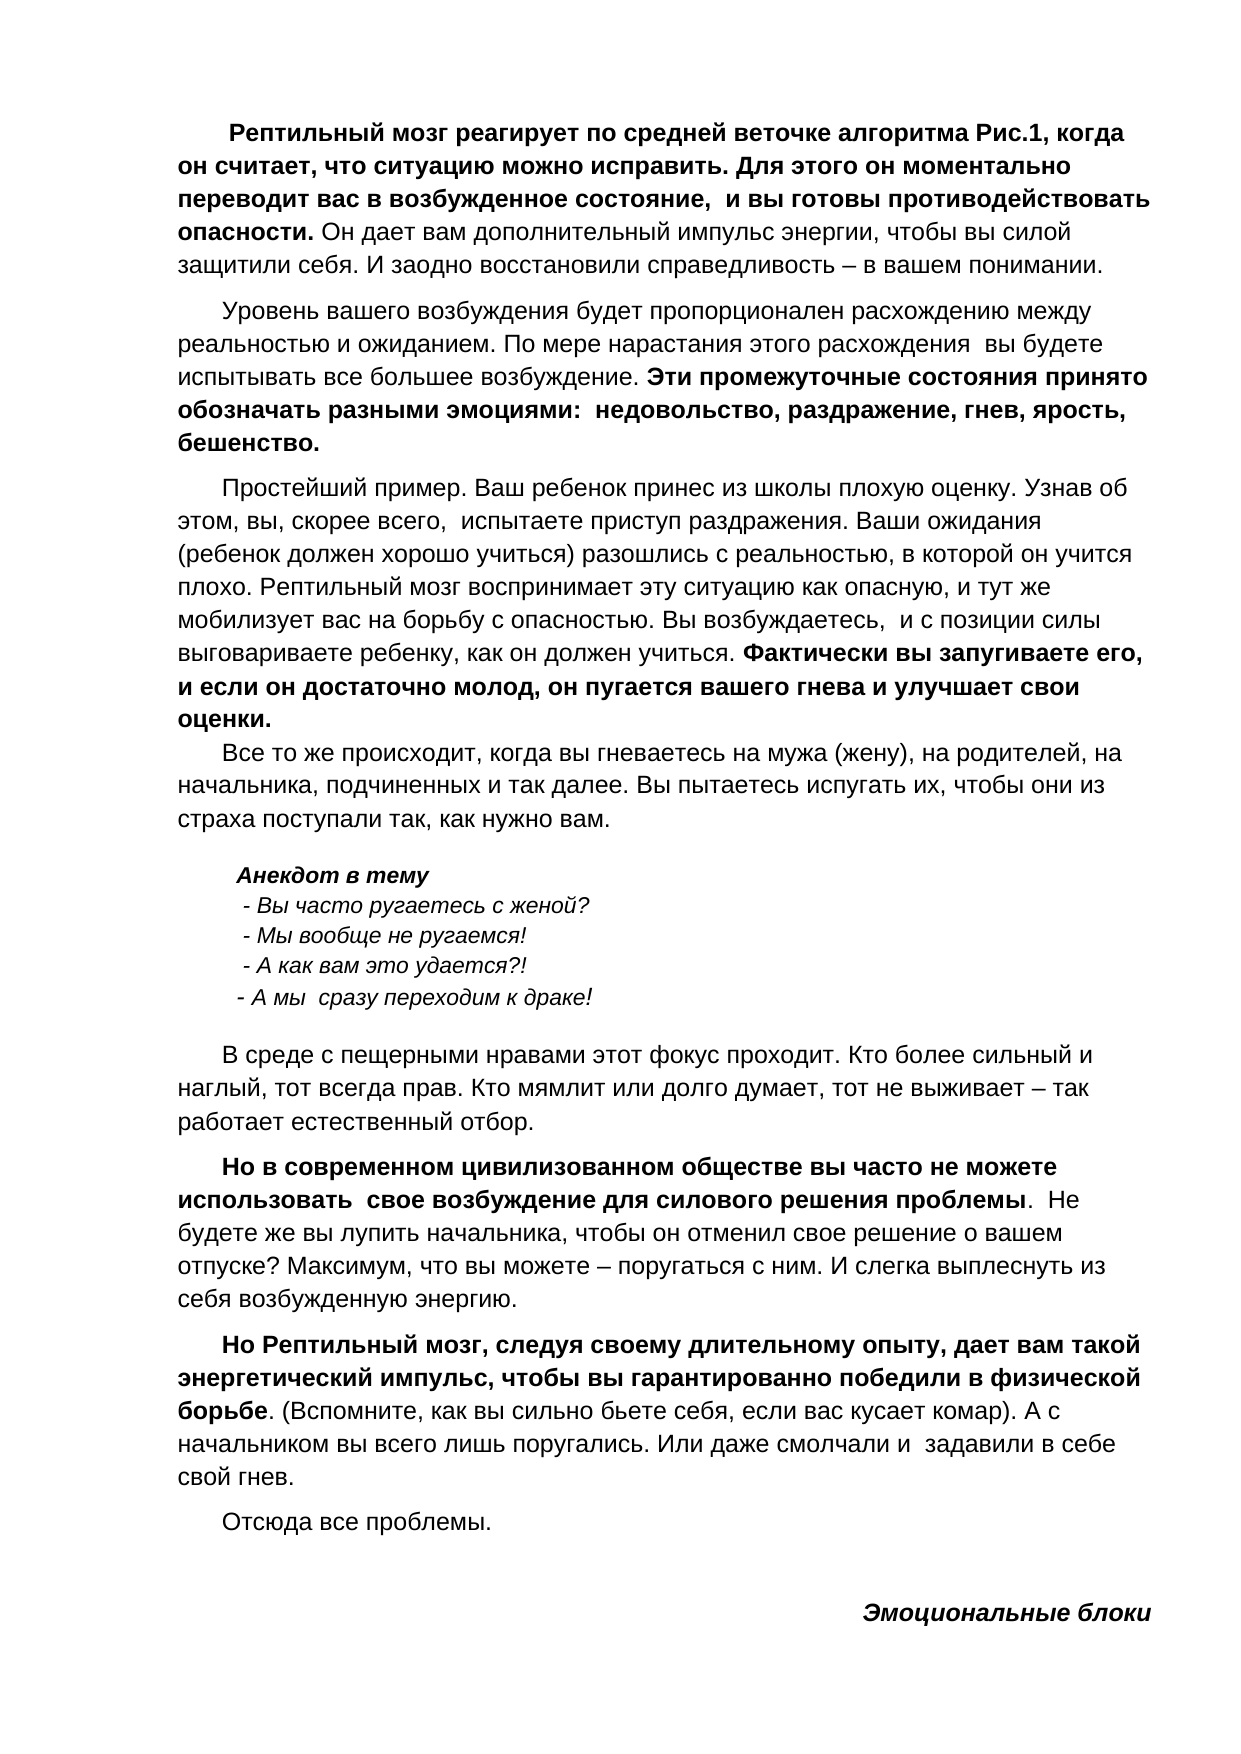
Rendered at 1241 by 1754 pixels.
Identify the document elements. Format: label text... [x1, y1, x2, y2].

text - Вы часто ругаетесь с женой? [449, 892, 1152, 918]
text - А как вам это удается?! [236, 952, 1152, 978]
text Рептильный мозг реагирует по средней веточке алгоритма Рис.1, когда он считает, что ситуацию можно исправить. Для этого он моментально переводит вас в возбужденное состояние, и вы готовы противодействовать опасности. Он дает вам дополнительный импульс энергии, чтобы вы силой защитили себя. И заодно восстановили справедливость – в вашем понимании. [177, 118, 1152, 279]
text Эмоциональные блоки [177, 1598, 1152, 1627]
text Но Рептильный мозг, следуя своему длительному опыту, дает вам такой энергетический импульс, чтобы вы гарантированно победили в физической борьбе. (Вспомните, как вы сильно бьете себя, если вас кусает комар). А с начальником вы всего лишь поругались. Или даже смолчали и задавили в себе свой гнев. [177, 1329, 1152, 1490]
text Отсюда все проблемы. [177, 1507, 1152, 1536]
text - А мы сразу переходим к драке! [236, 982, 1152, 1011]
text Но в современном цивилизованном обществе вы часто не можете использовать свое возбуждение для силового решения проблемы. Не будете же вы лупить начальника, чтобы он отменил свое решение о вашем отпуске? Максимум, что вы можете – поругаться с ним. И слегка выплеснуть из себя возбужденную энергию. [177, 1152, 1152, 1313]
text В среде с пещерными нравами этот фокус проходит. Кто более сильный и наглый, тот всегда прав. Кто мямлит или долго думает, тот не выживает – так работает естественный отбор. [177, 1040, 1152, 1135]
text - Вы часто ругаетесь с женой? [236, 892, 369, 918]
text - Мы вообще не ругаемся! [236, 922, 1152, 948]
text Уровень вашего возбуждения будет пропорционален расхождению между реальностью и ожиданием. По мере нарастания этого расхождения вы будете испытывать все большее возбуждение. Эти промежуточные состояния принято обозначать разными эмоциями: недовольство, раздражение, гнев, ярость, бешенство. [177, 296, 1152, 457]
text Все то же происходит, когда вы гневаетесь на мужа (жену), на родителей, на начальника, подчиненных и так далее. Вы пытаетесь испугать их, чтобы они из страха поступали так, как нужно вам. [177, 737, 1152, 832]
text Анекдот в тему [236, 862, 1152, 888]
text Простейший пример. Ваш ребенок принес из школы плохую оценку. Узнав об этом, вы, скорее всего, испытаете приступ раздражения. Ваши ожидания (ребенок должен хорошо учиться) разошлись с реальностью, в которой он учится плохо. Рептильный мозг воспринимает эту ситуацию как опасную, и тут же мобилизует вас на борьбу с опасностью. Вы возбуждаетесь, и с позиции силы выговариваете ребенку, как он должен учиться. Фактически вы запугиваете его, и если он достаточно молод, он пугается вашего гнева и улучшает свои оценки. [177, 473, 1152, 733]
